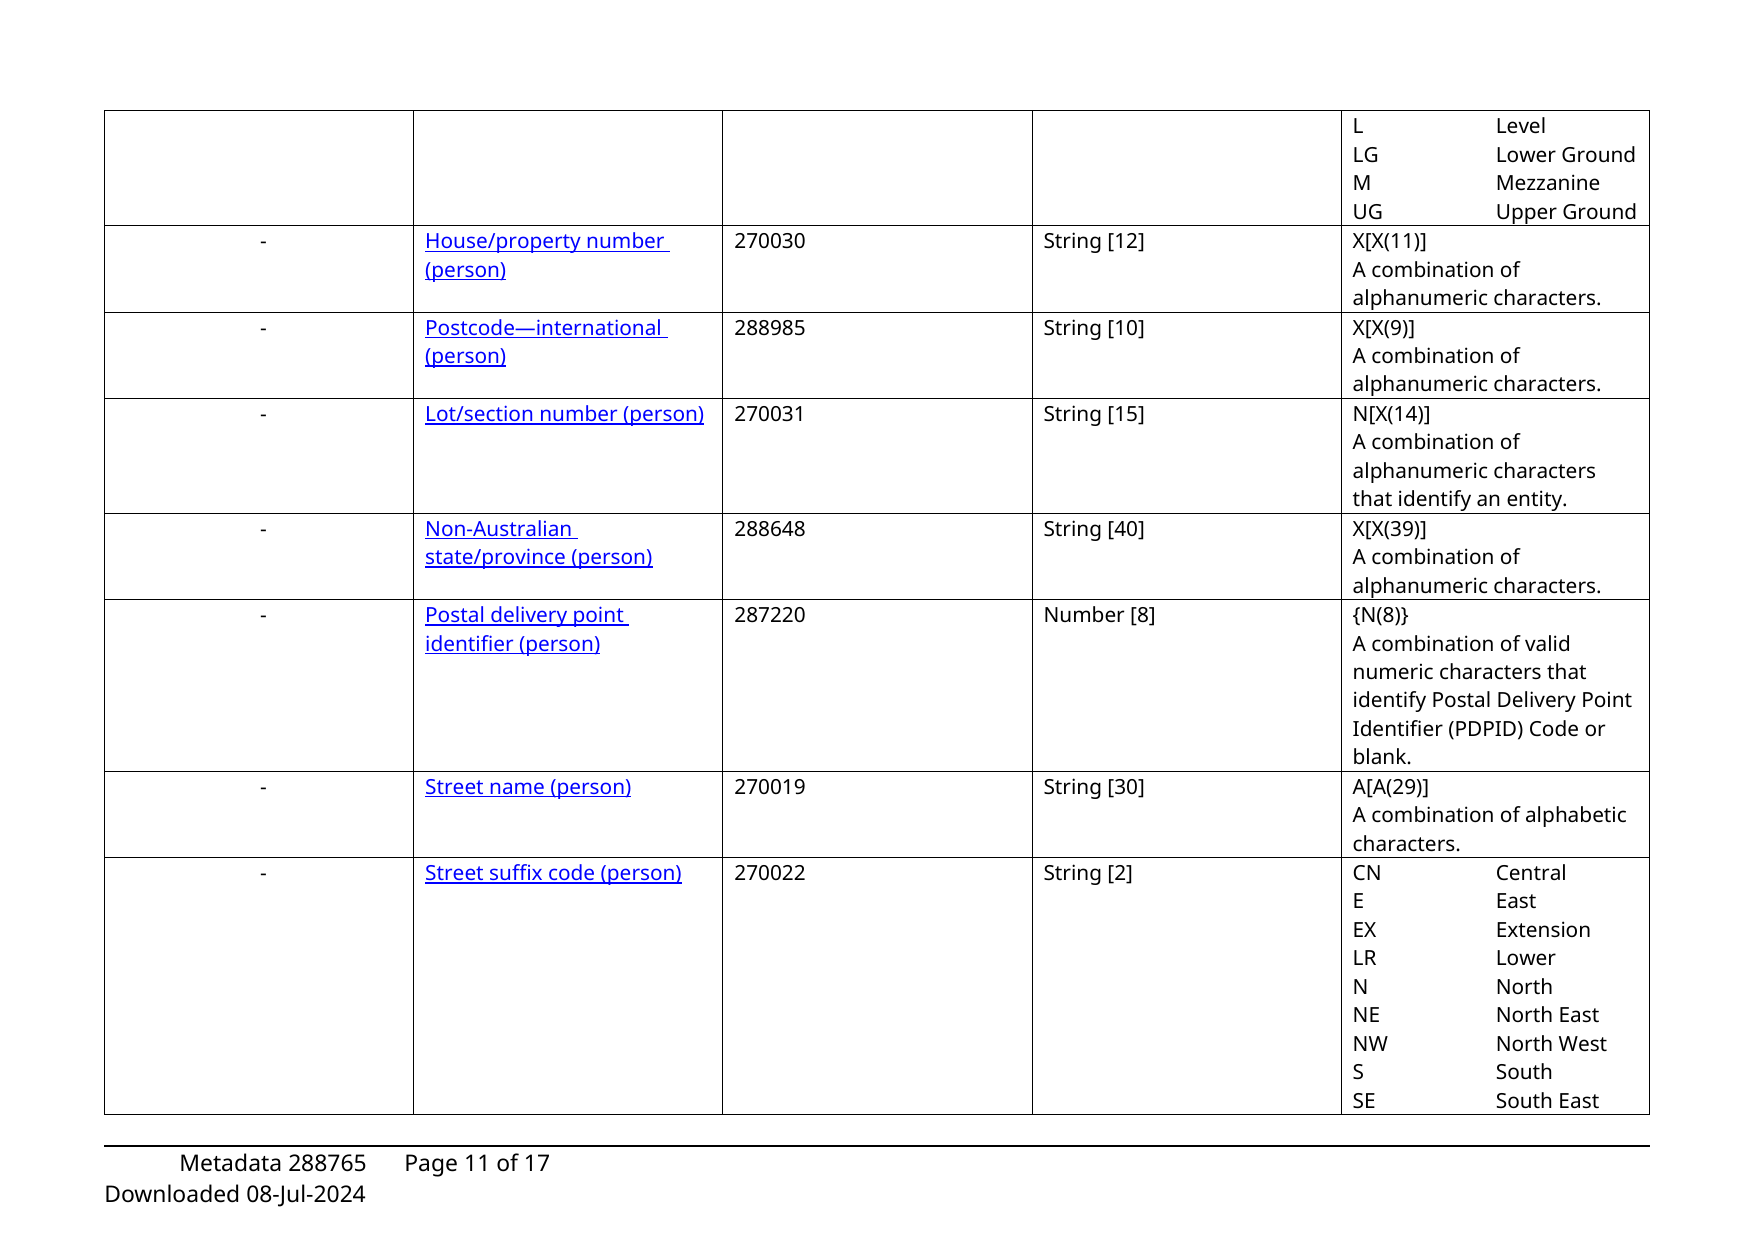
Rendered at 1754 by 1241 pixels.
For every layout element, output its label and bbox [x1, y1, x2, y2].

table_header [723, 111, 1032, 225]
table_header [414, 772, 722, 857]
table_header [105, 514, 413, 599]
table_header [1033, 514, 1341, 599]
table_header [105, 226, 413, 312]
table_header [723, 226, 1032, 312]
table_header [1342, 313, 1649, 398]
table_header [105, 313, 413, 398]
table_header [723, 313, 1032, 398]
table_header [1342, 514, 1649, 599]
table_header [105, 600, 413, 771]
table_header [105, 858, 413, 1114]
table_header [1342, 600, 1649, 771]
table_header [414, 514, 722, 599]
table_header [414, 226, 722, 312]
table_header [723, 514, 1032, 599]
table_header [1033, 226, 1341, 312]
table_header [105, 399, 413, 513]
table_header [1342, 858, 1649, 1114]
table_header [414, 111, 722, 225]
table_header [1342, 399, 1649, 513]
table_header [105, 111, 413, 225]
table_header [414, 600, 722, 771]
table_header [105, 772, 413, 857]
table_header [1033, 600, 1341, 771]
table_header [1033, 399, 1341, 513]
table_header [1342, 772, 1649, 857]
table_header [414, 399, 722, 513]
table_header [723, 772, 1032, 857]
table_header [1342, 111, 1649, 225]
table_header [1033, 111, 1341, 225]
table_header [414, 313, 722, 398]
table_header [723, 600, 1032, 771]
table_header [414, 858, 722, 1114]
table_header [1342, 226, 1649, 312]
table_header [1033, 858, 1341, 1114]
table_header [1033, 772, 1341, 857]
table_header [1033, 313, 1341, 398]
table_header [723, 399, 1032, 513]
table_header [723, 858, 1032, 1114]
